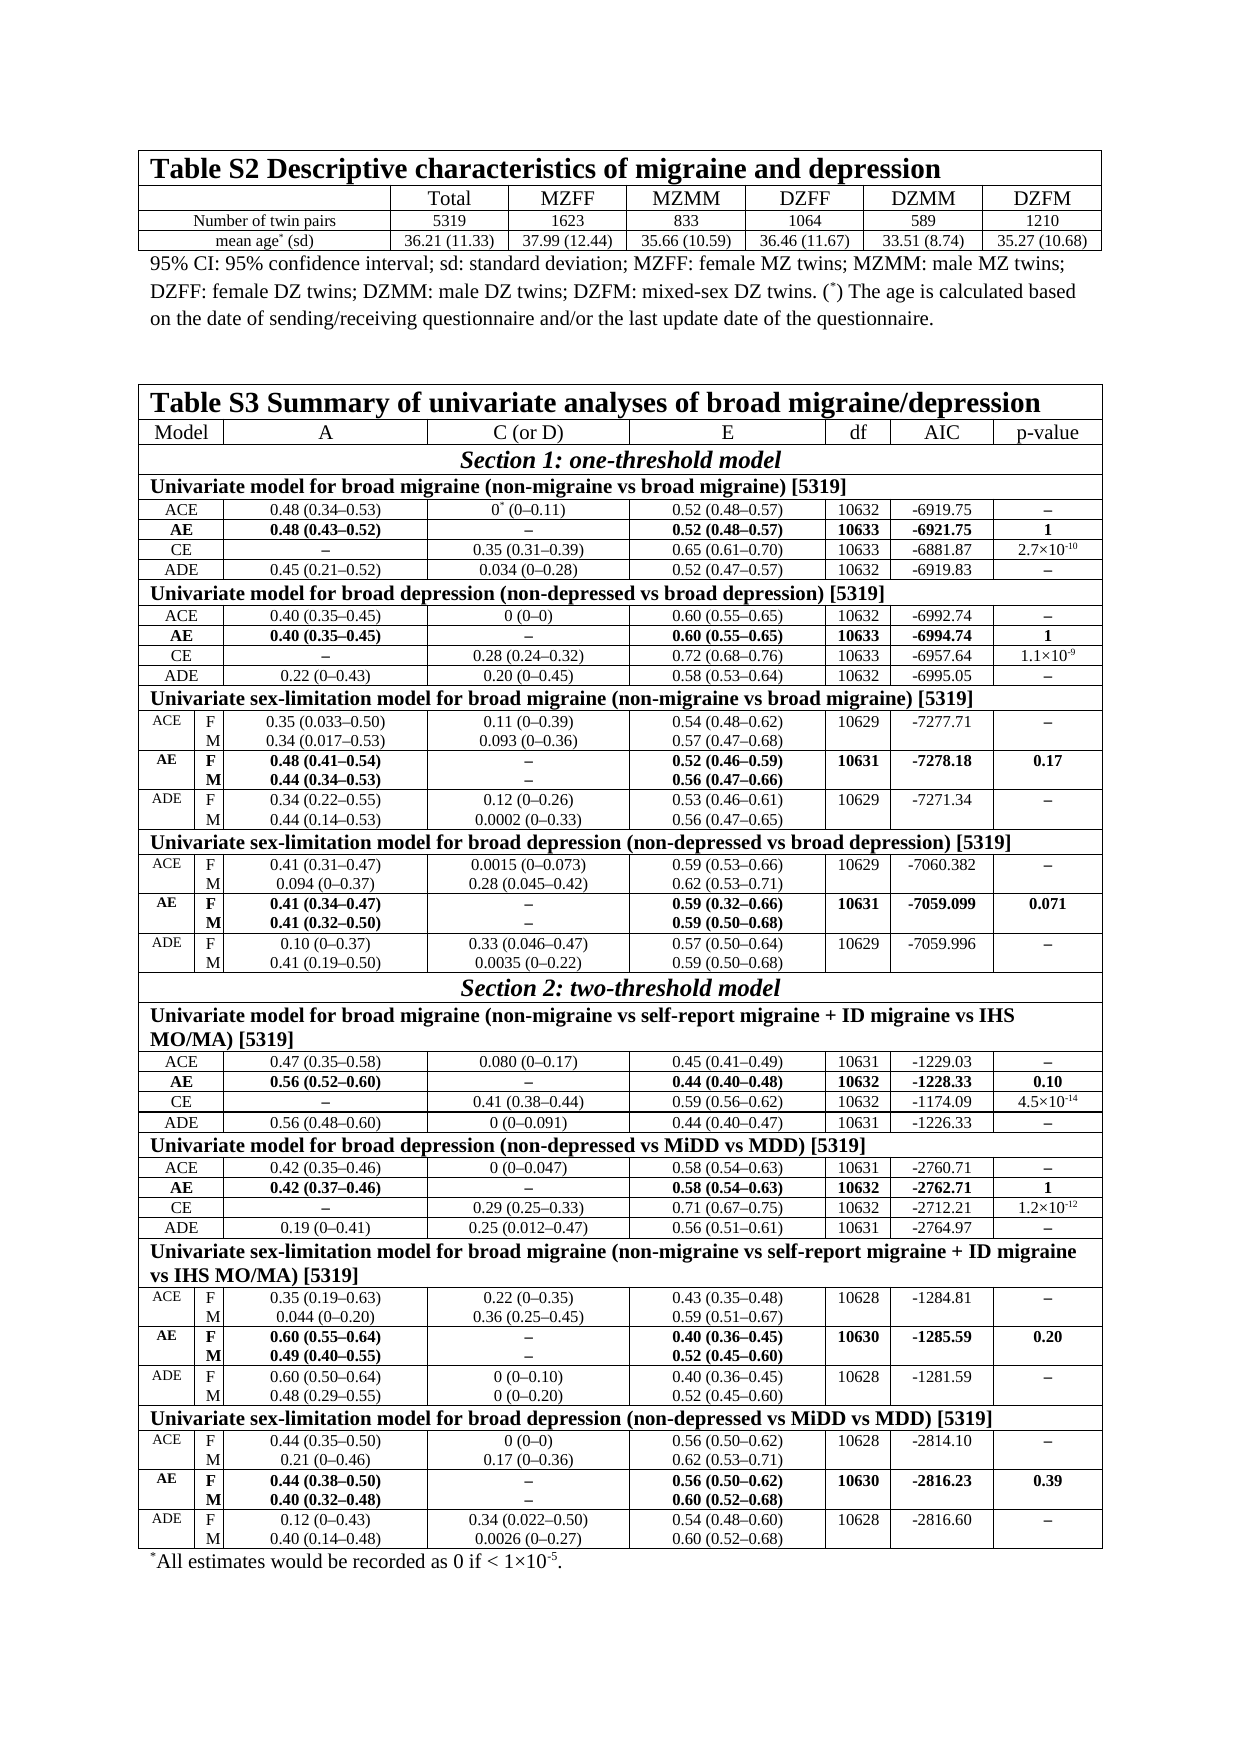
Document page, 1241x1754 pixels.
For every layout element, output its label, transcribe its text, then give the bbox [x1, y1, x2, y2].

table_cell ACE [139, 1052, 223, 1071]
table_cell 0.42 (0.35–0.46) [224, 1158, 427, 1177]
table_cell Univariate model for broad depression (non-depressed vs broad depression) [5319] [139, 580, 1102, 604]
table_cell AE [139, 1178, 223, 1197]
table_cell 0.54 (0.48–0.60) 0.60 (0.52–0.68) [630, 1510, 825, 1548]
table_cell -2760.71 [891, 1158, 993, 1177]
table_cell 10632 [826, 1092, 890, 1111]
table_cell -2816.60 [891, 1510, 993, 1548]
table_cell 0.53 (0.46–0.61) 0.56 (0.47–0.65) [630, 790, 825, 828]
table_cell -7277.71 [891, 711, 993, 750]
table_cell – [224, 646, 427, 665]
table_cell E [630, 420, 825, 444]
table_cell 0.22 (0–0.43) [224, 666, 427, 685]
table_cell 1210 [983, 211, 1101, 230]
table_cell Model [139, 420, 223, 444]
table_cell Number of twin pairs [139, 211, 390, 230]
table_cell 10633 [826, 626, 890, 645]
table_cell 10631 [826, 1113, 890, 1132]
table_cell 0.35 (0.19–0.63) 0.044 (0–0.20) [224, 1288, 427, 1326]
table_cell AIC [891, 420, 993, 444]
table_cell -2816.23 [891, 1470, 993, 1509]
table_cell – – [428, 1470, 629, 1509]
table_cell 2.7×10-10 [994, 540, 1102, 559]
table_cell – [428, 626, 629, 645]
table_cell 0.47 (0.35–0.58) [224, 1052, 427, 1071]
table_cell – [994, 1288, 1102, 1326]
table_cell – [994, 1431, 1102, 1469]
table_cell 0.56 (0.50–0.62) 0.62 (0.53–0.71) [630, 1431, 825, 1469]
table_cell 1.2×10-12 [994, 1198, 1102, 1217]
table_cell 0.45 (0.41–0.49) [630, 1052, 825, 1071]
table_cell -1228.33 [891, 1072, 993, 1091]
table_cell C (or D) [428, 420, 629, 444]
table_cell 10632 [826, 1198, 890, 1217]
table_cell ACE [139, 500, 223, 519]
table_cell AE [139, 1072, 223, 1091]
table_cell 10631 [826, 1218, 890, 1237]
table_cell 10632 [826, 666, 890, 685]
table_header Table S2 Descriptive characteristics of migraine and depression [139, 151, 1101, 184]
table_cell 10632 [826, 560, 890, 579]
table_cell F M [195, 934, 223, 972]
table_cell 0 (0–0.091) [428, 1113, 629, 1132]
table_cell ACE [139, 1431, 194, 1469]
table_cell p-value [994, 420, 1102, 444]
table_cell 0* (0–0.11) [428, 500, 629, 519]
table_cell DZMM [864, 186, 982, 210]
table_cell 0 (0–0) [428, 606, 629, 625]
table_cell 0 (0–0) 0.17 (0–0.36) [428, 1431, 629, 1469]
table_cell 0.52 (0.48–0.57) [630, 520, 825, 539]
table_cell 0.60 (0.55–0.64) 0.49 (0.40–0.55) [224, 1327, 427, 1365]
table_cell – [994, 1158, 1102, 1177]
table_cell – [994, 1113, 1102, 1132]
table_cell CE [139, 646, 223, 665]
table_cell ADE [139, 934, 194, 972]
table_cell 0.39 [994, 1470, 1102, 1509]
table_cell 0.44 (0.40–0.47) [630, 1113, 825, 1132]
table_cell CE [139, 540, 223, 559]
table_cell Univariate sex-limitation model for broad depression (non-depressed vs MiDD vs MDD) [5319] [139, 1406, 1102, 1430]
table_cell AE [139, 1470, 194, 1509]
table_cell AE [139, 1327, 194, 1365]
table_cell – [994, 855, 1102, 893]
table_cell 36.21 (11.33) [391, 231, 508, 250]
table_cell F M [195, 1327, 223, 1365]
table_cell Univariate model for broad depression (non-depressed vs MiDD vs MDD) [5319] [139, 1133, 1102, 1157]
table_cell 0 (0–0.10) 0 (0–0.20) [428, 1366, 629, 1405]
table_cell – [994, 934, 1102, 972]
table_cell 10629 [826, 711, 890, 750]
table_cell ADE [139, 1366, 194, 1405]
table_cell 833 [627, 211, 745, 230]
table_cell 0.58 (0.54–0.63) [630, 1178, 825, 1197]
table_cell 5319 [391, 211, 508, 230]
table_cell 0.48 (0.34–0.53) [224, 500, 427, 519]
table_cell AE [139, 626, 223, 645]
table_cell 0.52 (0.48–0.57) [630, 500, 825, 519]
table_cell 10632 [826, 606, 890, 625]
table_cell 1623 [509, 211, 626, 230]
table_cell MZMM [627, 186, 745, 210]
table_cell – [994, 790, 1102, 828]
table_cell 0.40 (0.35–0.45) [224, 626, 427, 645]
table_cell 0.11 (0–0.39) 0.093 (0–0.36) [428, 711, 629, 750]
table_cell F M [195, 1366, 223, 1405]
table_cell -7278.18 [891, 751, 993, 789]
table_cell 0.35 (0.31–0.39) [428, 540, 629, 559]
table_cell 0.60 (0.55–0.65) [630, 626, 825, 645]
table_cell -1174.09 [891, 1092, 993, 1111]
table_cell 10631 [826, 894, 890, 932]
table_cell 0.42 (0.37–0.46) [224, 1178, 427, 1197]
table_cell 0.52 (0.46–0.59) 0.56 (0.47–0.66) [630, 751, 825, 789]
table_cell 35.66 (10.59) [627, 231, 745, 250]
table_cell 0.10 (0–0.37) 0.41 (0.19–0.50) [224, 934, 427, 972]
table_cell 0.43 (0.35–0.48) 0.59 (0.51–0.67) [630, 1288, 825, 1326]
table_cell -2814.10 [891, 1431, 993, 1469]
table_cell 10631 [826, 1052, 890, 1071]
table_cell Section 2: two-threshold model [139, 973, 1102, 1002]
table_cell 0.080 (0–0.17) [428, 1052, 629, 1071]
table_cell – [224, 1092, 427, 1111]
table_cell Univariate model for broad migraine (non-migraine vs broad migraine) [5319] [139, 475, 1102, 498]
table_cell 0 (0–0.047) [428, 1158, 629, 1177]
table_cell F M [195, 751, 223, 789]
table_cell 10633 [826, 520, 890, 539]
table_cell F M [195, 790, 223, 828]
table_cell F M [195, 894, 223, 932]
table_cell – [428, 1072, 629, 1091]
table_cell AE [139, 894, 194, 932]
table_cell -1285.59 [891, 1327, 993, 1365]
table_cell – [994, 1366, 1102, 1405]
table_cell -6881.87 [891, 540, 993, 559]
table_cell ADE [139, 790, 194, 828]
table_cell ACE [139, 1158, 223, 1177]
table_cell 0.0015 (0–0.073) 0.28 (0.045–0.42) [428, 855, 629, 893]
table_cell 10630 [826, 1327, 890, 1365]
table_cell 0.44 (0.35–0.50) 0.21 (0–0.46) [224, 1431, 427, 1469]
table_cell 36.46 (11.67) [746, 231, 863, 250]
table_cell 10632 [826, 1072, 890, 1091]
table_cell F M [195, 855, 223, 893]
table_cell 0.58 (0.53–0.64) [630, 666, 825, 685]
table_cell ADE [139, 1113, 223, 1132]
table_cell – [224, 1198, 427, 1217]
table_cell 0.56 (0.51–0.61) [630, 1218, 825, 1237]
table_cell 10629 [826, 790, 890, 828]
table_cell 10631 [826, 1158, 890, 1177]
table_cell 4.5×10-14 [994, 1092, 1102, 1111]
table_cell F M [195, 711, 223, 750]
table_cell Univariate sex-limitation model for broad depression (non-depressed vs broad depression) [5319] [139, 830, 1102, 854]
table_cell 0.59 (0.32–0.66) 0.59 (0.50–0.68) [630, 894, 825, 932]
table_cell Section 1: one-threshold model [139, 445, 1102, 473]
table_cell -1281.59 [891, 1366, 993, 1405]
table_cell 0.54 (0.48–0.62) 0.57 (0.47–0.68) [630, 711, 825, 750]
table_cell 0.41 (0.31–0.47) 0.094 (0–0.37) [224, 855, 427, 893]
table_cell ACE [139, 606, 223, 625]
table_header Table S3 Summary of univariate analyses of broad migraine/depression [139, 385, 1102, 418]
table_cell 0.48 (0.43–0.52) [224, 520, 427, 539]
table_cell -6995.05 [891, 666, 993, 685]
table_cell df [826, 420, 890, 444]
table_cell -7059.099 [891, 894, 993, 932]
table_cell 33.51 (8.74) [864, 231, 982, 250]
table_cell F M [195, 1431, 223, 1469]
table_cell MZFF [509, 186, 626, 210]
table_cell 0.22 (0–0.35) 0.36 (0.25–0.45) [428, 1288, 629, 1326]
table_cell CE [139, 1092, 223, 1111]
table_cell 0.40 (0.35–0.45) [224, 606, 427, 625]
table_cell 0.34 (0.022–0.50) 0.0026 (0–0.27) [428, 1510, 629, 1548]
table_cell 35.27 (10.68) [983, 231, 1101, 250]
table_cell 10631 [826, 751, 890, 789]
table_cell 1 [994, 1178, 1102, 1197]
table_cell 0.41 (0.34–0.47) 0.41 (0.32–0.50) [224, 894, 427, 932]
table_cell -6921.75 [891, 520, 993, 539]
table_cell -7060.382 [891, 855, 993, 893]
table_cell 0.19 (0–0.41) [224, 1218, 427, 1237]
table_cell 0.12 (0–0.43) 0.40 (0.14–0.48) [224, 1510, 427, 1548]
table_cell 1 [994, 626, 1102, 645]
table_cell 1064 [746, 211, 863, 230]
table_cell 10630 [826, 1470, 890, 1509]
table_cell ADE [139, 1218, 223, 1237]
table_cell 0.29 (0.25–0.33) [428, 1198, 629, 1217]
table_cell CE [139, 1198, 223, 1217]
table_cell 0.12 (0–0.26) 0.0002 (0–0.33) [428, 790, 629, 828]
table_cell AE [139, 520, 223, 539]
table_cell F M [195, 1470, 223, 1509]
table_cell 0.60 (0.50–0.64) 0.48 (0.29–0.55) [224, 1366, 427, 1405]
table_cell Univariate sex-limitation model for broad migraine (non-migraine vs self-report migraine + ID migraine vs IHS MO/MA) [5319] [139, 1239, 1102, 1287]
table_cell 0.20 [994, 1327, 1102, 1365]
table_cell – – [428, 894, 629, 932]
table_cell 10628 [826, 1510, 890, 1548]
table_cell 0.33 (0.046–0.47) 0.0035 (0–0.22) [428, 934, 629, 972]
table_cell -6992.74 [891, 606, 993, 625]
table_cell – [994, 560, 1102, 579]
table_cell -1229.03 [891, 1052, 993, 1071]
table_cell ACE [139, 855, 194, 893]
table_cell – – [428, 751, 629, 789]
table_cell 0.40 (0.36–0.45) 0.52 (0.45–0.60) [630, 1327, 825, 1365]
table_cell 0.28 (0.24–0.32) [428, 646, 629, 665]
table_cell – [994, 666, 1102, 685]
table_cell – [428, 1178, 629, 1197]
table_cell 0.44 (0.40–0.48) [630, 1072, 825, 1091]
table_cell 0.58 (0.54–0.63) [630, 1158, 825, 1177]
table_cell -6919.75 [891, 500, 993, 519]
table_cell 1 [994, 520, 1102, 539]
table_cell 0.20 (0–0.45) [428, 666, 629, 685]
table_cell -7059.996 [891, 934, 993, 972]
table_cell mean age* (sd) [139, 231, 390, 250]
table_cell 10628 [826, 1431, 890, 1469]
table_cell 0.56 (0.48–0.60) [224, 1113, 427, 1132]
table_cell -2712.21 [891, 1198, 993, 1217]
table_cell 0.41 (0.38–0.44) [428, 1092, 629, 1111]
table_cell 0.10 [994, 1072, 1102, 1091]
table_cell 0.071 [994, 894, 1102, 932]
table_cell AE [139, 751, 194, 789]
table_cell 0.56 (0.52–0.60) [224, 1072, 427, 1091]
table_cell 0.48 (0.41–0.54) 0.44 (0.34–0.53) [224, 751, 427, 789]
table_cell 0.034 (0–0.28) [428, 560, 629, 579]
table_cell A [224, 420, 427, 444]
table_cell 0.35 (0.033–0.50) 0.34 (0.017–0.53) [224, 711, 427, 750]
table_cell – – [428, 1327, 629, 1365]
text *All estimates would be recorded as 0 if < 1×10-5. [150, 1549, 1090, 1573]
table_cell – [994, 711, 1102, 750]
table_cell – [994, 606, 1102, 625]
table_cell 0.59 (0.56–0.62) [630, 1092, 825, 1111]
table_cell ACE [139, 711, 194, 750]
table_cell 10628 [826, 1288, 890, 1326]
table_cell 10629 [826, 934, 890, 972]
table_cell 0.59 (0.53–0.66) 0.62 (0.53–0.71) [630, 855, 825, 893]
table_cell 0.71 (0.67–0.75) [630, 1198, 825, 1217]
table_cell -2762.71 [891, 1178, 993, 1197]
table_cell 10629 [826, 855, 890, 893]
table_cell Univariate sex-limitation model for broad migraine (non-migraine vs broad migraine) [5319] [139, 686, 1102, 710]
table_cell [139, 186, 390, 210]
table_cell -1226.33 [891, 1113, 993, 1132]
table_cell -1284.81 [891, 1288, 993, 1326]
table_cell 1.1×10-9 [994, 646, 1102, 665]
table_cell – [428, 520, 629, 539]
table_cell 10633 [826, 540, 890, 559]
table_cell -6919.83 [891, 560, 993, 579]
table_cell 10633 [826, 646, 890, 665]
table_cell 0.44 (0.38–0.50) 0.40 (0.32–0.48) [224, 1470, 427, 1509]
table_cell F M [195, 1288, 223, 1326]
table_cell 10632 [826, 500, 890, 519]
table_cell 0.45 (0.21–0.52) [224, 560, 427, 579]
table_cell Univariate model for broad migraine (non-migraine vs self-report migraine + ID migraine vs IHS MO/MA) [5319] [139, 1003, 1102, 1051]
table_cell 0.52 (0.47–0.57) [630, 560, 825, 579]
table_cell 0.17 [994, 751, 1102, 789]
table_cell – [224, 540, 427, 559]
table_cell ADE [139, 1510, 194, 1548]
table_cell 0.60 (0.55–0.65) [630, 606, 825, 625]
table_cell 589 [864, 211, 982, 230]
table_cell – [994, 1510, 1102, 1548]
table_cell Total [391, 186, 508, 210]
table_cell ACE [139, 1288, 194, 1326]
table_cell 10628 [826, 1366, 890, 1405]
table_cell 0.57 (0.50–0.64) 0.59 (0.50–0.68) [630, 934, 825, 972]
table_cell 0.34 (0.22–0.55) 0.44 (0.14–0.53) [224, 790, 427, 828]
table_cell 10632 [826, 1178, 890, 1197]
table_cell 0.40 (0.36–0.45) 0.52 (0.45–0.60) [630, 1366, 825, 1405]
table_cell – [994, 1052, 1102, 1071]
table_cell 0.25 (0.012–0.47) [428, 1218, 629, 1237]
table_cell DZFM [983, 186, 1101, 210]
table_cell ADE [139, 560, 223, 579]
table_cell ADE [139, 666, 223, 685]
table_cell 37.99 (12.44) [509, 231, 626, 250]
table_cell -6957.64 [891, 646, 993, 665]
table_cell -2764.97 [891, 1218, 993, 1237]
table_cell 0.65 (0.61–0.70) [630, 540, 825, 559]
table_cell F M [195, 1510, 223, 1548]
table_cell – [994, 500, 1102, 519]
table_cell – [994, 1218, 1102, 1237]
text 95% CI: 95% confidence interval; sd: standard deviation; MZFF: female MZ twins; MZMM: male MZ twins; DZFF: female DZ twins; DZMM: male DZ twins; DZFM: mixed-sex DZ twins. (*) The age is calculated based on the date of sending/receiving questionnaire and/or the last update date of the questionnaire. [150, 251, 1090, 330]
table_cell DZFF [746, 186, 863, 210]
table_cell 0.56 (0.50–0.62) 0.60 (0.52–0.68) [630, 1470, 825, 1509]
table_cell -7271.34 [891, 790, 993, 828]
table_cell -6994.74 [891, 626, 993, 645]
table_cell 0.72 (0.68–0.76) [630, 646, 825, 665]
